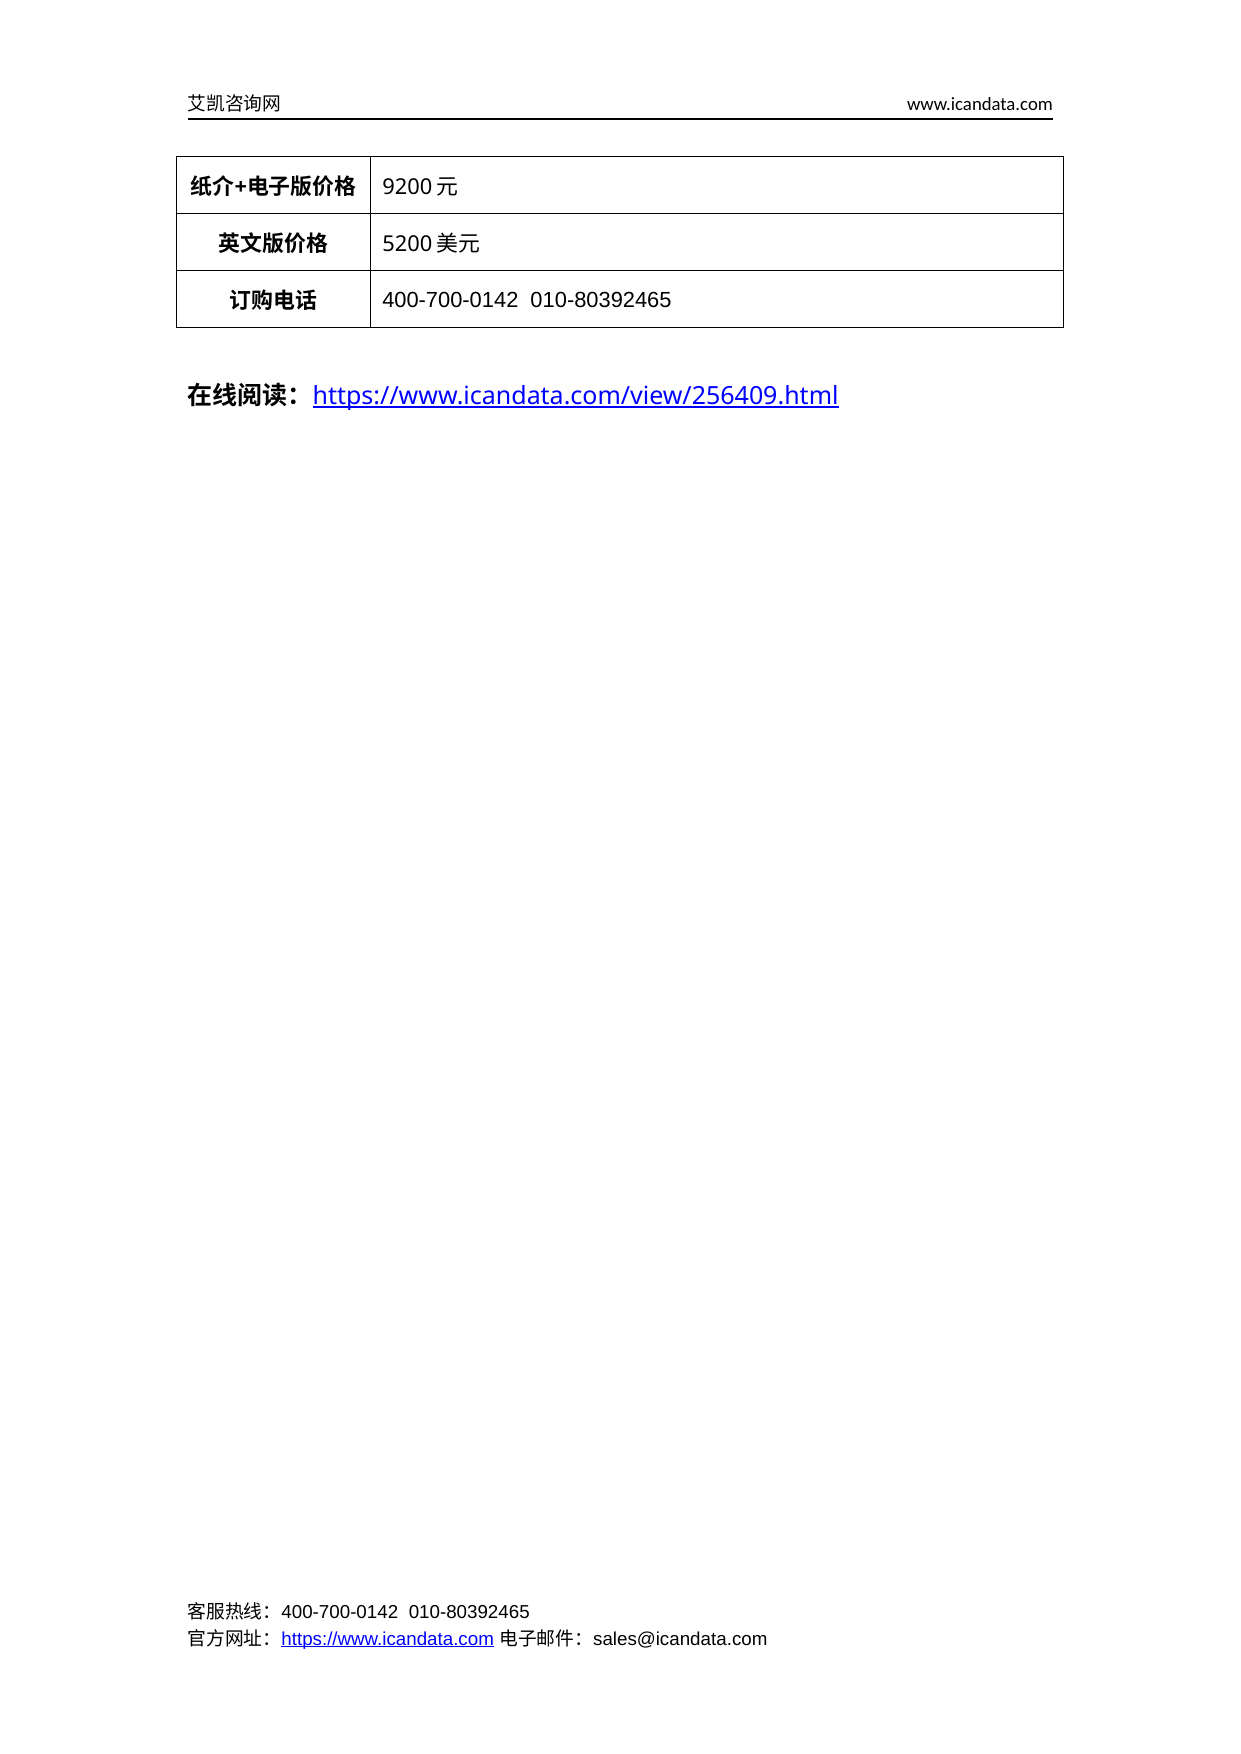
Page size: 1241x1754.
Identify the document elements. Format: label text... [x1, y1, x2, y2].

table_cell 400-700-0142 010-80392465 [371, 271, 1063, 327]
table_cell 5200美元 [371, 214, 1063, 270]
text 在线阅读：https://www.icandata.com/view/256409.html [187, 361, 1053, 426]
table_cell 订购电话 [177, 271, 370, 327]
table_cell 纸介+电子版价格 [177, 157, 370, 213]
table_cell 9200元 [371, 157, 1063, 213]
table_cell 英文版价格 [177, 214, 370, 270]
